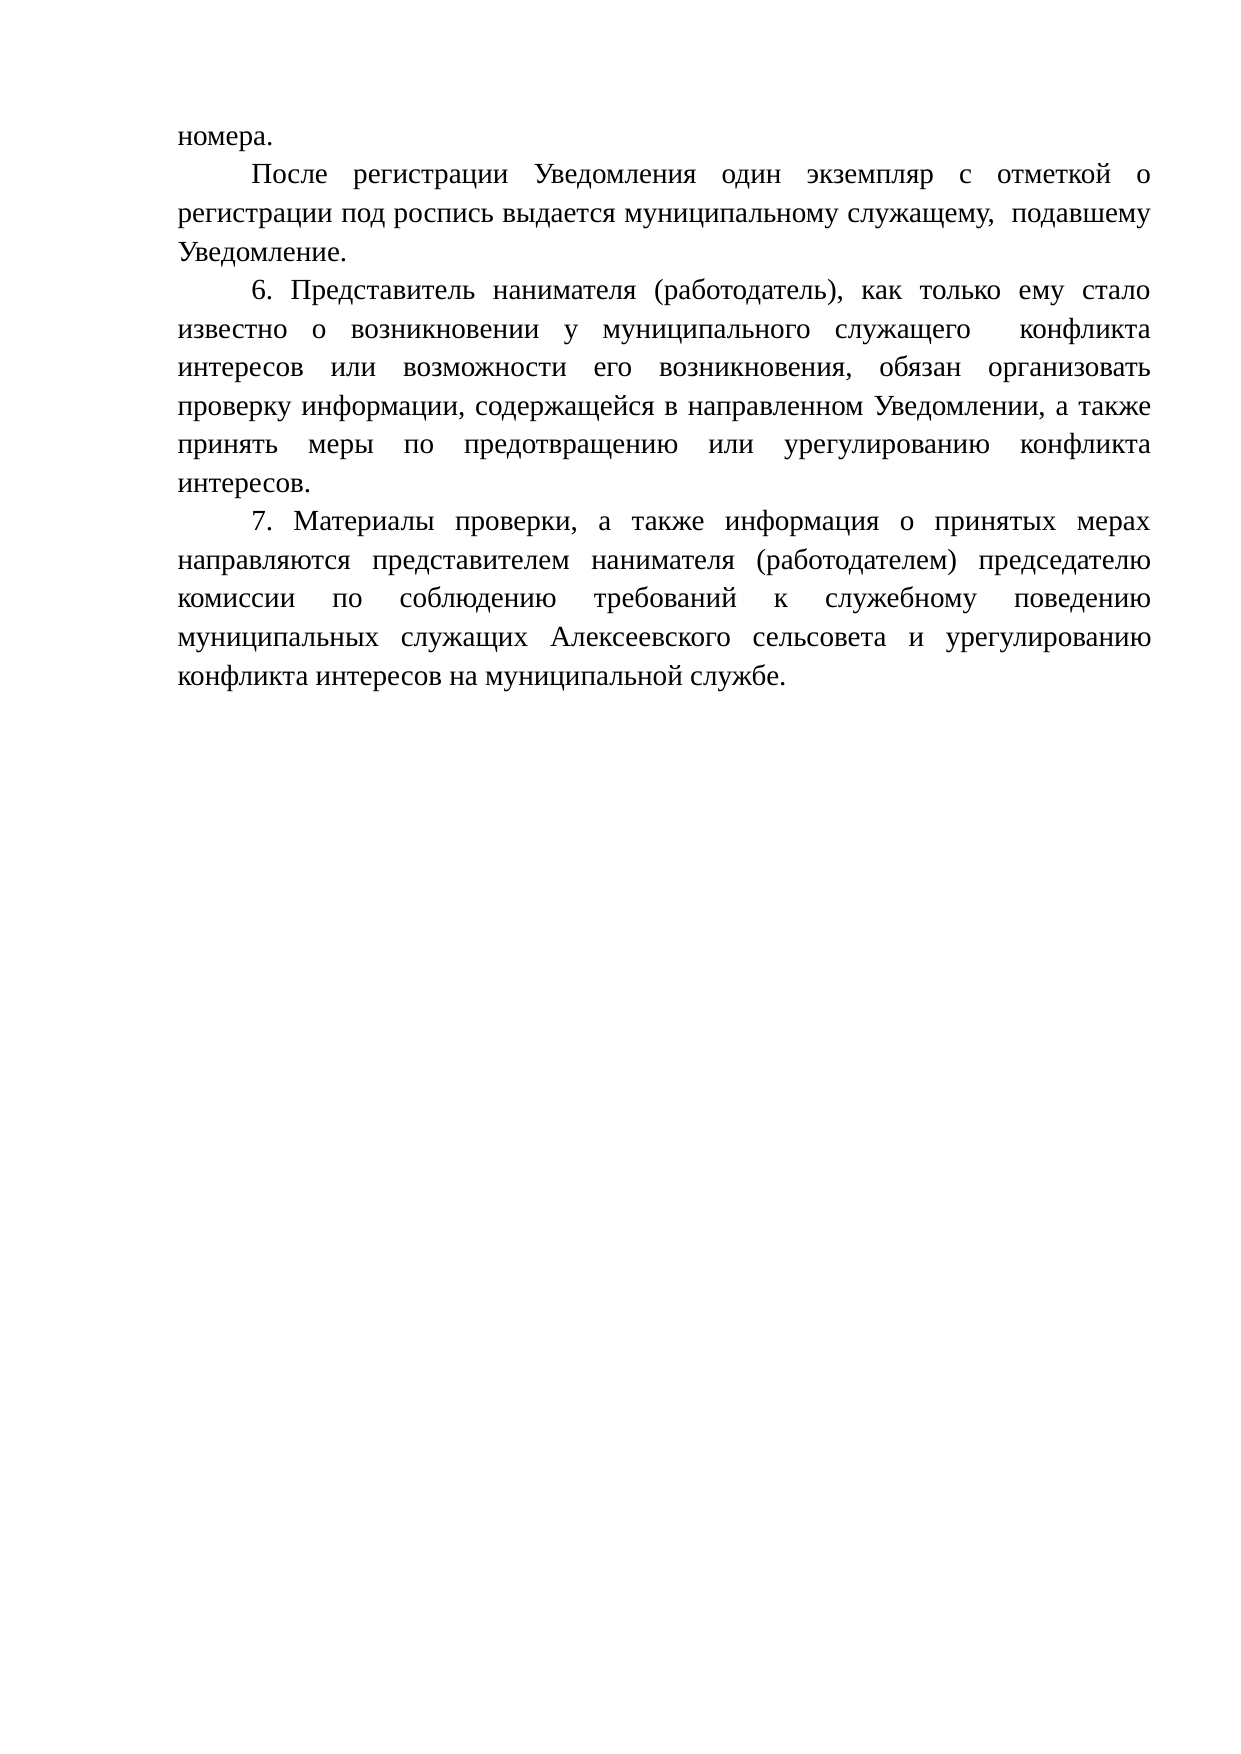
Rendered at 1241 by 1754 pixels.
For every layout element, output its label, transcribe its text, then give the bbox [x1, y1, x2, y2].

text 6. Представитель нанимателя (работодатель), как только ему стало известно о возникновении у муниципального служащего конфликта интересов или возможности его возникновения, обязан организовать проверку информации, содержащейся в направленном Уведомлении, а также принять меры по предотвращению или урегулированию конфликта интересов. [177, 272, 1152, 498]
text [177, 118, 1152, 152]
text 7. Материалы проверки, а также информация о принятых мерах направляются представителем нанимателя (работодателем) председателю комиссии по соблюдению требований к служебному поведению муниципальных служащих Алексеевского сельсовета и урегулированию конфликта интересов на муниципальной службе. [177, 503, 1152, 691]
text После регистрации Уведомления один экземпляр с отметкой о регистрации под роспись выдается муниципальному служащему, подавшему Уведомление. [177, 157, 1152, 267]
